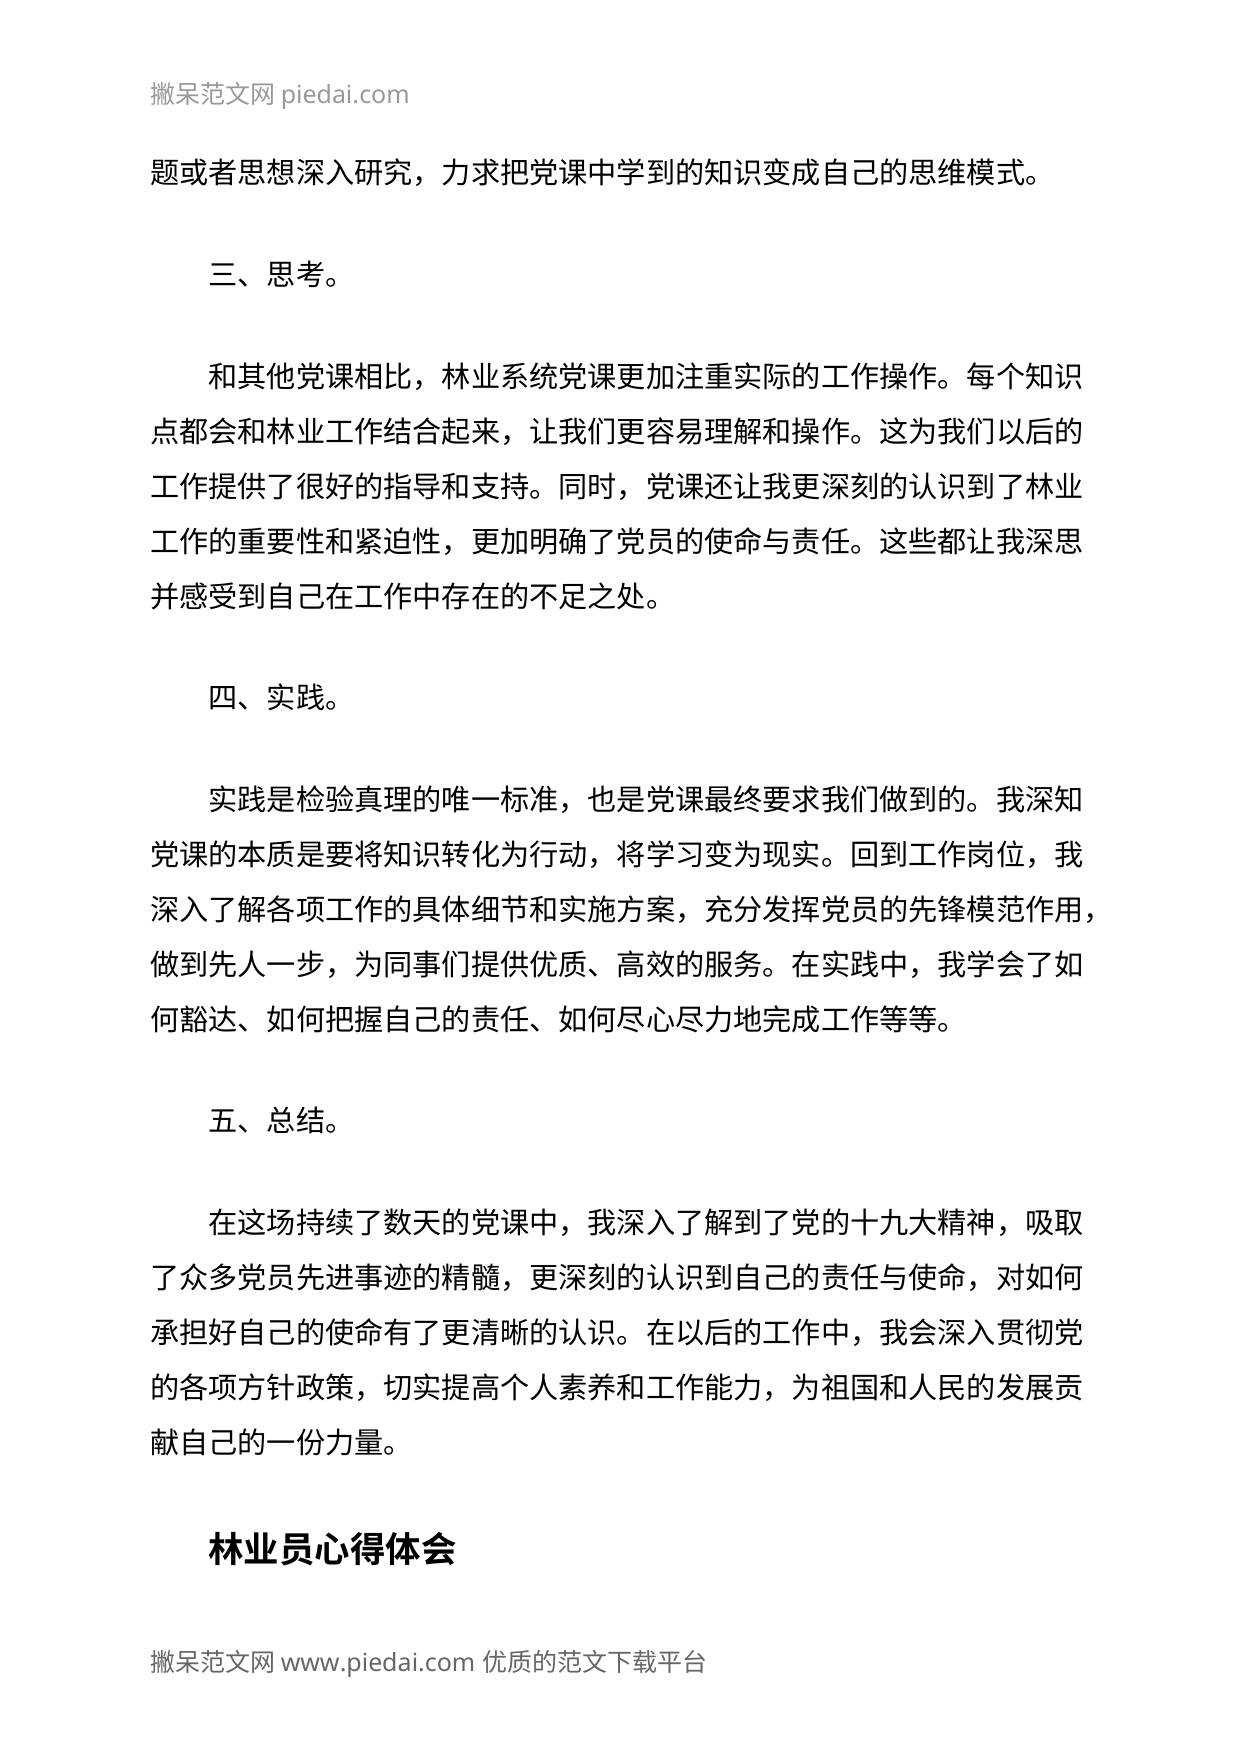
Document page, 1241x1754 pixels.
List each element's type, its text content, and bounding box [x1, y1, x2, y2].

text 四、实践。 [150, 675, 1090, 717]
text 林业员心得体会 [150, 1521, 1090, 1572]
text 实践是检验真理的唯一标准，也是党课最终要求我们做到的。我深知党课的本质是要将知识转化为行动，将学习变为现实。回到工作岗位，我深入了解各项工作的具体细节和实施方案，充分发挥党员的先锋模范作用，做到先人一步，为同事们提供优质、高效的服务。在实践中，我学会了如何豁达、如何把握自己的责任、如何尽心尽力地完成工作等等。 [150, 777, 1090, 1038]
text 在这场持续了数天的党课中，我深入了解到了党的十九大精神，吸取了众多党员先进事迹的精髓，更深刻的认识到自己的责任与使命，对如何承担好自己的使命有了更清晰的认识。在以后的工作中，我会深入贯彻党的各项方针政策，切实提高个人素养和工作能力，为祖国和人民的发展贡献自己的一份力量。 [150, 1200, 1090, 1462]
text 和其他党课相比，林业系统党课更加注重实际的工作操作。每个知识点都会和林业工作结合起来，让我们更容易理解和操作。这为我们以后的工作提供了很好的指导和支持。同时，党课还让我更深刻的认识到了林业工作的重要性和紧迫性，更加明确了党员的使命与责任。这些都让我深思并感受到自己在工作中存在的不足之处。 [150, 353, 1090, 615]
text 五、总结。 [150, 1098, 1090, 1140]
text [150, 150, 1090, 192]
text 三、思考。 [150, 252, 1090, 294]
